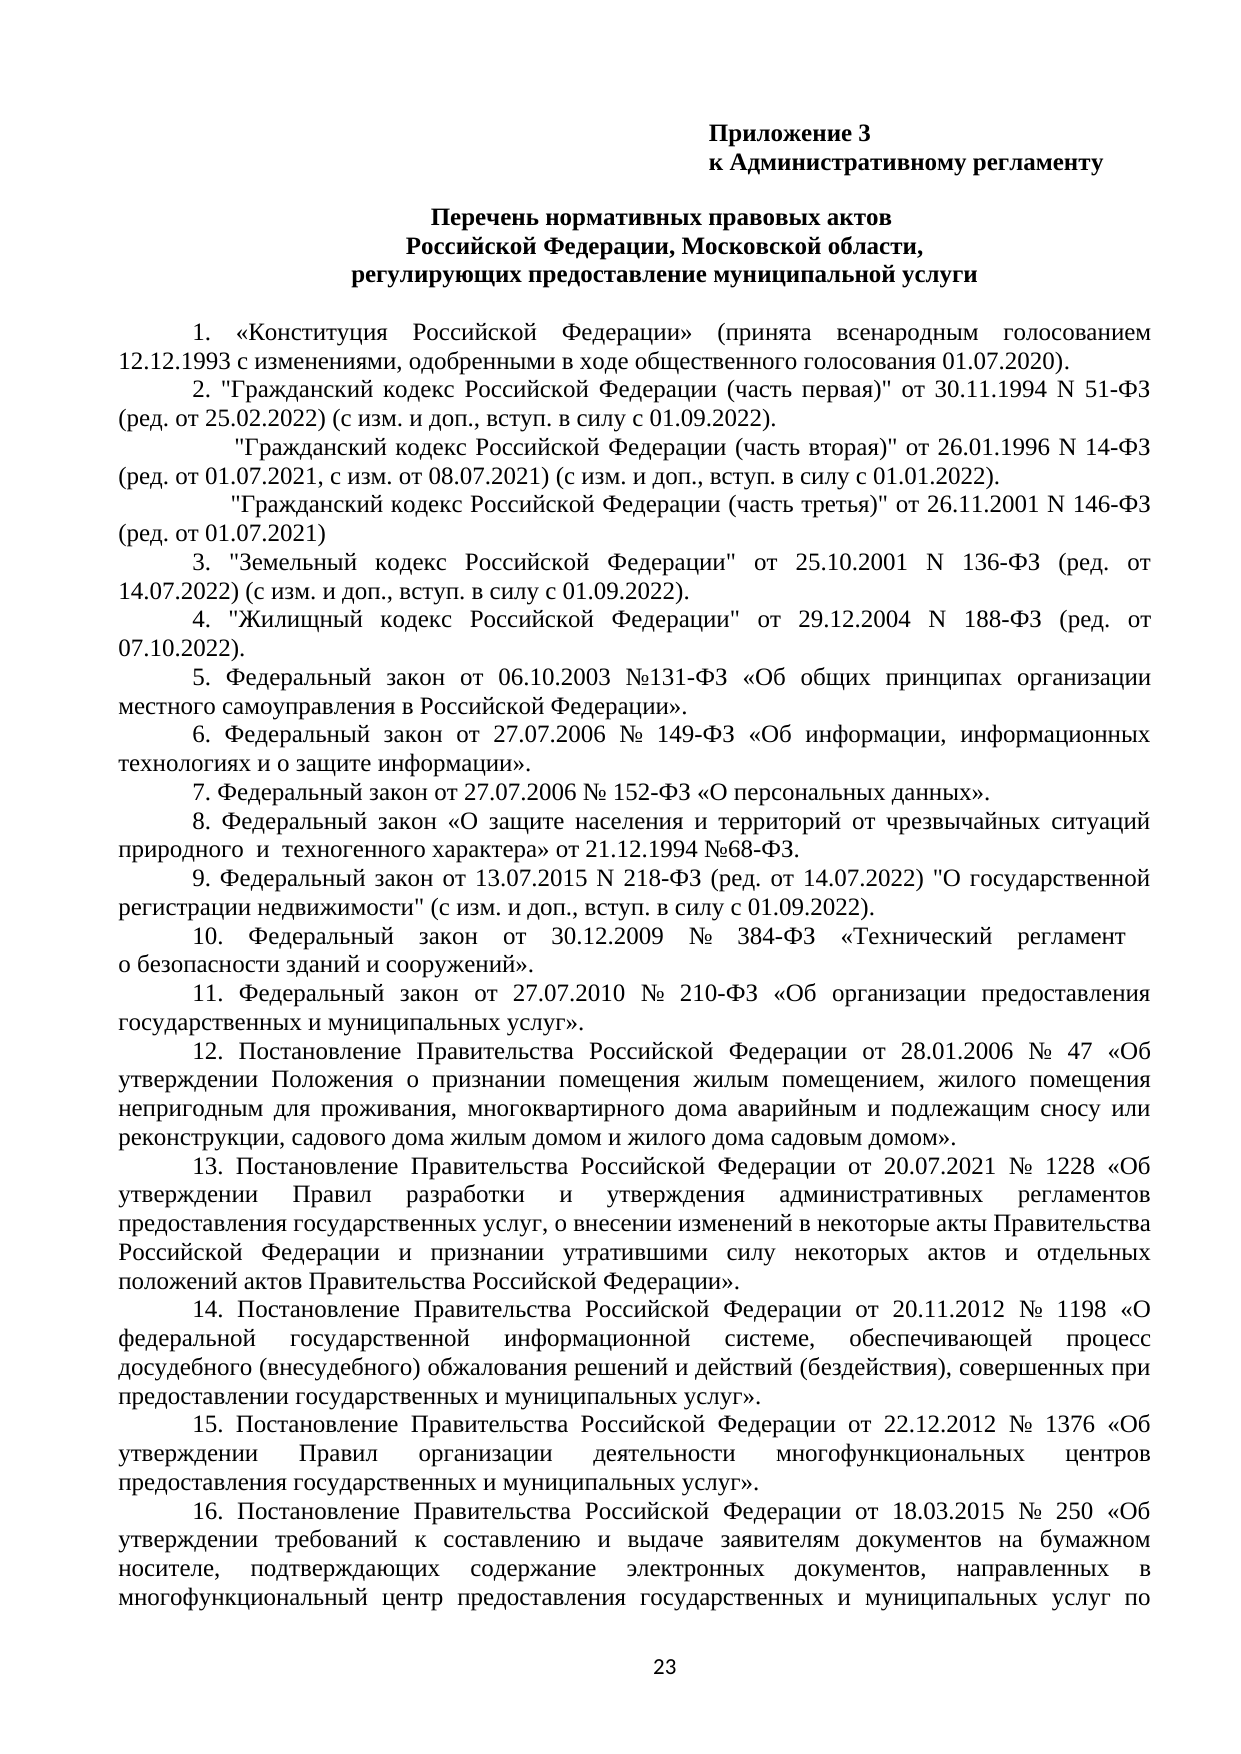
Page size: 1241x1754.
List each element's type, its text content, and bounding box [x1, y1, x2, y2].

text 7. Федеральный закон от 27.07.2006 № 152-ФЗ «О персональных данных». [118, 777, 1152, 806]
text 12. Постановление Правительства Российской Федерации от 28.01.2006 № 47 «Об утверждении Положения о признании помещения жилым помещением, жилого помещения непригодным для проживания, многоквартирного дома аварийным и подлежащим сносу или реконструкции, садового дома жилым домом и жилого дома садовым домом». [118, 1036, 1152, 1151]
text 1. «Конституция Российской Федерации» (принята всенародным голосованием 12.12.1993 с изменениями, одобренными в ходе общественного голосования 01.07.2020). [118, 317, 1152, 374]
text 11. Федеральный закон от 27.07.2010 № 210-ФЗ «Об организации предоставления государственных и муниципальных услуг». [118, 978, 1152, 1036]
text 8. Федеральный закон «О защите населения и территорий от чрезвычайных ситуаций природного и техногенного характера» от 21.12.1994 №68-ФЗ. [118, 806, 1152, 863]
text 13. Постановление Правительства Российской Федерации от 20.07.2021 № 1228 «Об утверждении Правил разработки и утверждения административных регламентов предоставления государственных услуг, о внесении изменений в некоторые акты Правительства Российской Федерации и признании утратившими силу некоторых актов и отдельных положений актов Правительства Российской Федерации». [118, 1151, 1152, 1294]
text 2. "Гражданский кодекс Российской Федерации (часть первая)" от 30.11.1994 N 51-ФЗ (ред. от 25.02.2022) (с изм. и доп., вступ. в силу с 01.09.2022). [118, 374, 1152, 432]
text 6. Федеральный закон от 27.07.2006 № 149-ФЗ «Об информации, информационных технологиях и о защите информации». [118, 719, 1152, 777]
text 3. "Земельный кодекс Российской Федерации" от 25.10.2001 N 136-ФЗ (ред. от 14.07.2022) (с изм. и доп., вступ. в силу с 01.09.2022). [118, 547, 1152, 604]
text Приложение 3 [709, 118, 1152, 147]
text регулирующих предоставление муниципальной услуги [177, 259, 1152, 288]
text 14. Постановление Правительства Российской Федерации от 20.11.2012 № 1198 «О федеральной государственной информационной системе, обеспечивающей процесс досудебного (внесудебного) обжалования решений и действий (бездействия), совершенных при предоставлении государственных и муниципальных услуг». [118, 1294, 1152, 1409]
text 15. Постановление Правительства Российской Федерации от 22.12.2012 № 1376 «Об утверждении Правил организации деятельности многофункциональных центров предоставления государственных и муниципальных услуг». [118, 1409, 1152, 1496]
text 5. Федеральный закон от 06.10.2003 №131-ФЗ «Об общих принципах организации местного самоуправления в Российской Федерации». [118, 662, 1152, 719]
text к Административному регламенту [709, 147, 1152, 176]
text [118, 1496, 1152, 1611]
text "Гражданский кодекс Российской Федерации (часть третья)" от 26.11.2001 N 146-ФЗ (ред. от 01.07.2021) [118, 489, 1152, 547]
text Перечень нормативных правовых актов Российской Федерации, Московской области, [177, 202, 1152, 259]
text 9. Федеральный закон от 13.07.2015 N 218-ФЗ (ред. от 14.07.2022) "О государственной регистрации недвижимости" (с изм. и доп., вступ. в силу с 01.09.2022). [118, 863, 1152, 921]
text "Гражданский кодекс Российской Федерации (часть вторая)" от 26.01.1996 N 14-ФЗ (ред. от 01.07.2021, с изм. от 08.07.2021) (с изм. и доп., вступ. в силу с 01.01.2022). [118, 432, 1152, 489]
text 4. "Жилищный кодекс Российской Федерации" от 29.12.2004 N 188-ФЗ (ред. от 07.10.2022). [118, 604, 1152, 662]
text 10. Федеральный закон от 30.12.2009 № 384-ФЗ «Технический регламент о безопасности зданий и сооружений». [118, 921, 1152, 978]
